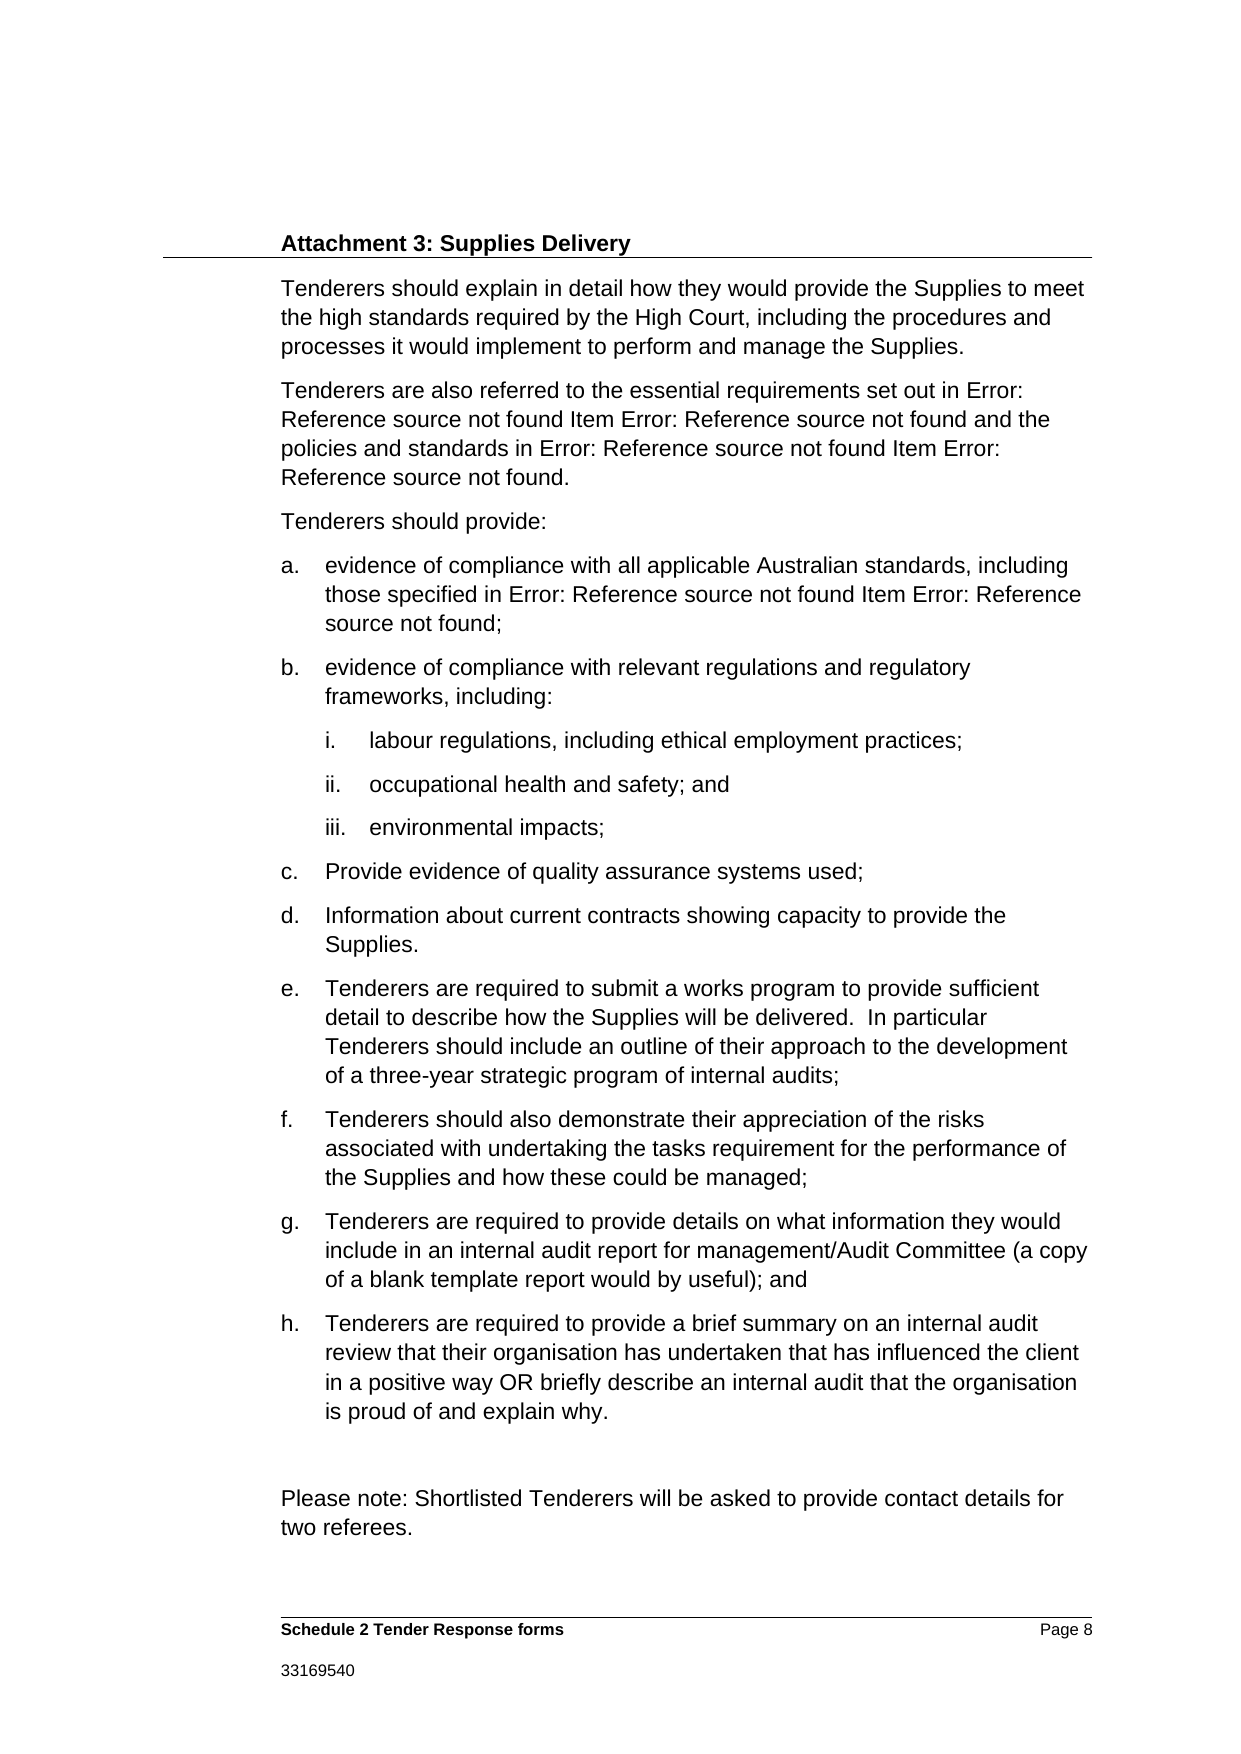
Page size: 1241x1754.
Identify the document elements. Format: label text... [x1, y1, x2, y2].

text Tenderers are required to provide details on what information they would include in an internal audit report for management/Audit Committee (a copy of a blank template report would by useful); and [281, 1205, 1092, 1293]
text Tenderers are required to provide a brief summary on an internal audit review that their organisation has undertaken that has influenced the client in a positive way OR briefly describe an internal audit that the organisation is proud of and explain why. [281, 1307, 1092, 1424]
text labour regulations, including ethical employment practices; [325, 724, 1092, 753]
list Please note: Shortlisted Tenderers will be asked to provide contact details for two referees. [281, 1482, 1092, 1541]
text Tenderers should provide: [281, 505, 1092, 534]
text Tenderers are required to submit a works program to provide sufficient detail to describe how the Supplies will be delivered. In particular Tenderers should include an outline of their approach to the development of a three-year strategic program of internal audits; [281, 972, 1092, 1088]
text evidence of compliance with relevant regulations and regulatory frameworks, including: [281, 651, 1092, 709]
text Tenderers should also demonstrate their appreciation of the risks associated with undertaking the tasks requirement for the performance of the Supplies and how these could be managed; [281, 1103, 1092, 1191]
text Information about current contracts showing capacity to provide the Supplies. [281, 899, 1092, 957]
text environmental impacts; [325, 811, 1092, 841]
text Provide evidence of quality assurance systems used; [281, 855, 1092, 884]
text Tenderers should explain in detail how they would provide the Supplies to meet the high standards required by the High Court, including the procedures and processes it would implement to perform and manage the Supplies. [281, 272, 1092, 359]
subtitle Attachment 3: Supplies Delivery [162, 228, 1092, 257]
text occupational health and safety; and [325, 768, 1092, 797]
